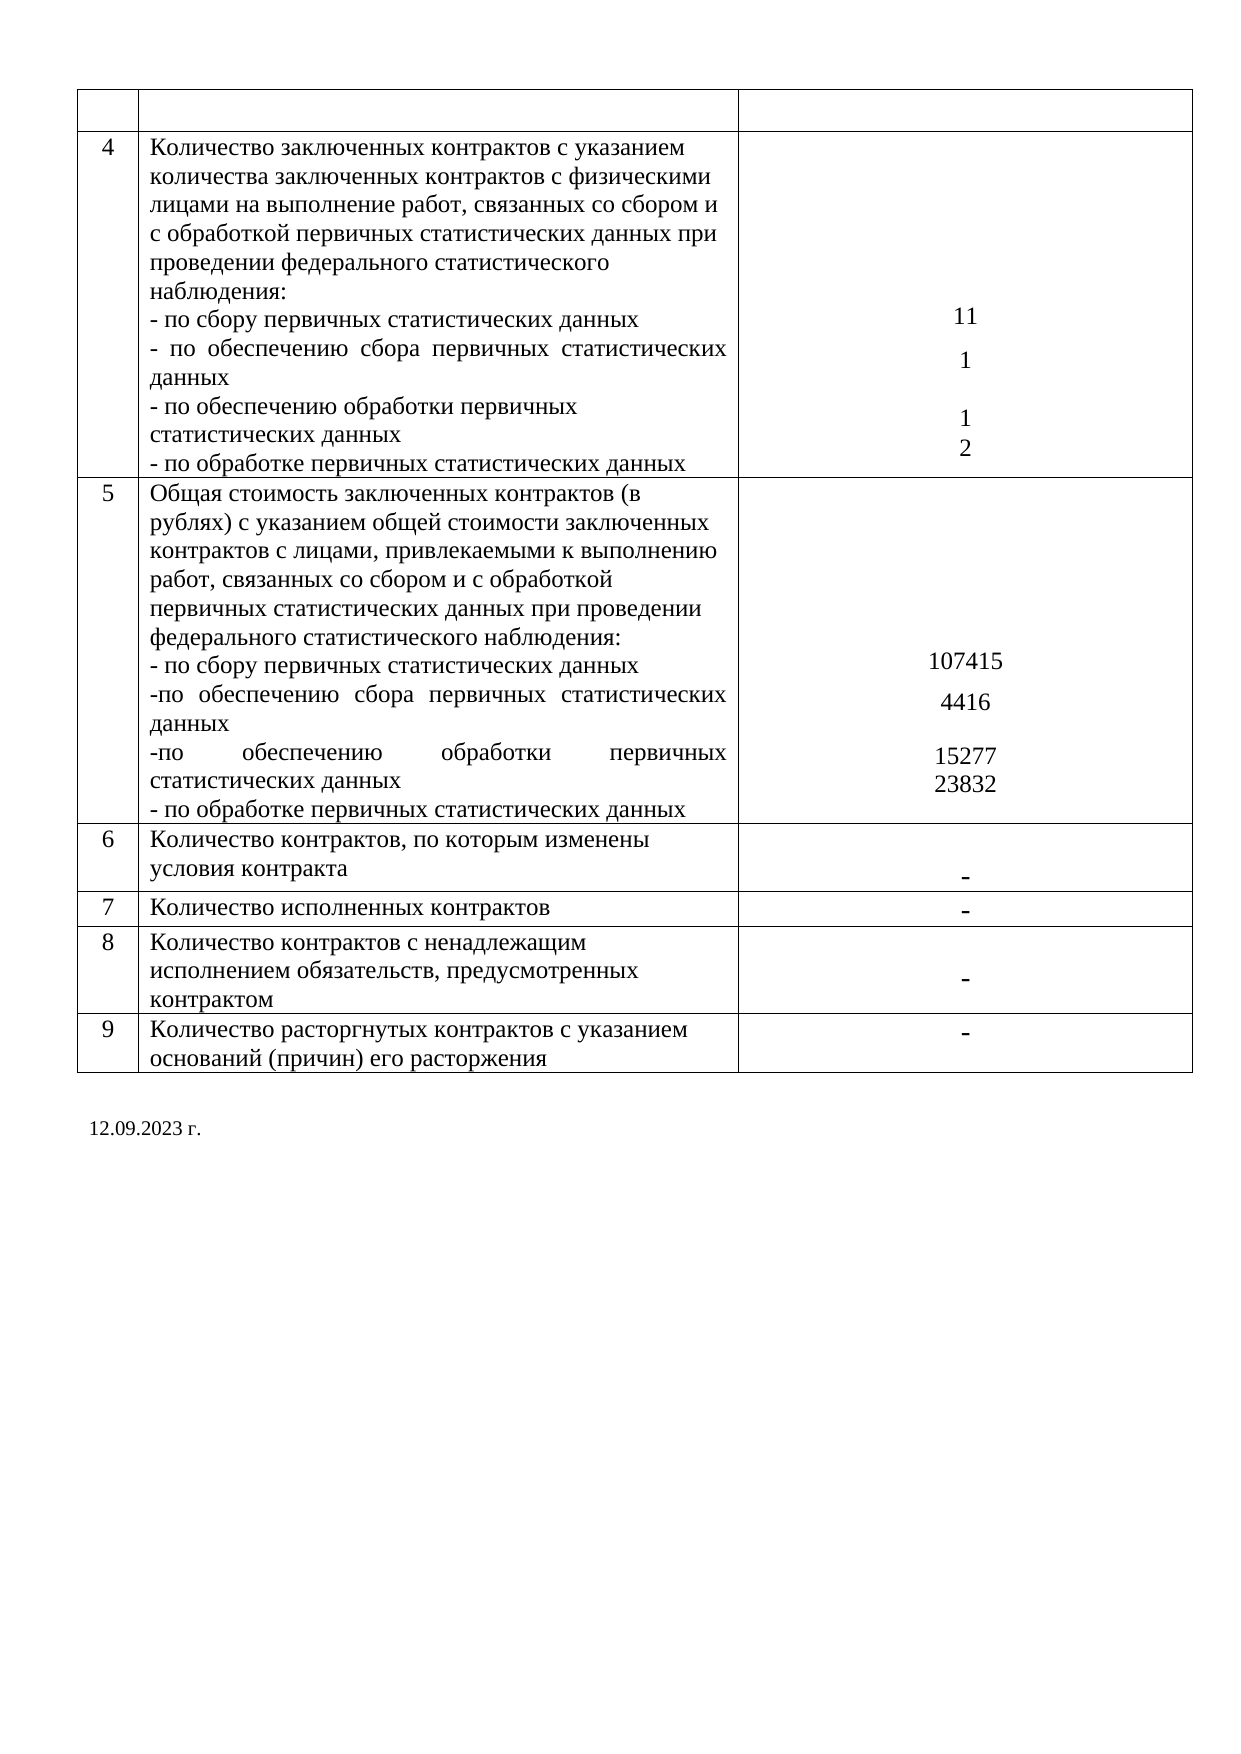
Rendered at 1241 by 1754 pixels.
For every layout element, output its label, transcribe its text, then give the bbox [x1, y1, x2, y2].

table_cell Количество заключенных контрактов с указанием количества заключенных контрактов с физическими лицами на выполнение работ, связанных со сбором и с обработкой первичных статистических данных при проведении федерального статистического наблюдения: - по сбору первичных статистических данных - по обеспечению сбора первичных статистических данных - по обеспечению обработки первичных статистических данных - по обработке первичных статистических данных [139, 132, 738, 477]
table_cell 5 [78, 478, 138, 823]
table_cell Количество расторгнутых контрактов с указанием оснований (причин) его расторжения [139, 1014, 738, 1072]
table_cell - [739, 892, 1192, 926]
table_cell - [739, 824, 1192, 891]
table_cell Количество контрактов, по которым изменены условия контракта [139, 824, 738, 891]
text 12.09.2023 г. [89, 1115, 1181, 1139]
table_cell 7 [78, 892, 138, 926]
table_cell Количество контрактов с ненадлежащим исполнением обязательств, предусмотренных контрактом [139, 927, 738, 1013]
table_cell 6 [78, 824, 138, 891]
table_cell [139, 90, 738, 131]
table_cell 4 [78, 132, 138, 477]
table_cell 1 [739, 330, 1192, 374]
table_cell 8 [78, 927, 138, 1013]
table_cell - [739, 927, 1192, 1013]
table_cell 9 [78, 1014, 138, 1072]
table_cell - [739, 1014, 1192, 1072]
table_cell Количество исполненных контрактов [139, 892, 738, 926]
table_cell 107415 4416 15277 23832 [739, 478, 1192, 823]
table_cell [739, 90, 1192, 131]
table_cell Общая стоимость заключенных контрактов (в рублях) с указанием общей стоимости заключенных контрактов с лицами, привлекаемыми к выполнению работ, связанных со сбором и с обработкой первичных статистических данных при проведении федерального статистического наблюдения: - по сбору первичных статистических данных -по обеспечению сбора первичных статистических данных -по обеспечению обработки первичных статистических данных - по обработке первичных статистических данных [139, 478, 738, 823]
table_cell 2 [739, 432, 1192, 477]
table_cell 1 [739, 374, 1192, 432]
table_cell 11 [739, 300, 1192, 329]
table_cell [739, 132, 1192, 300]
table_cell 3 [78, 90, 138, 131]
